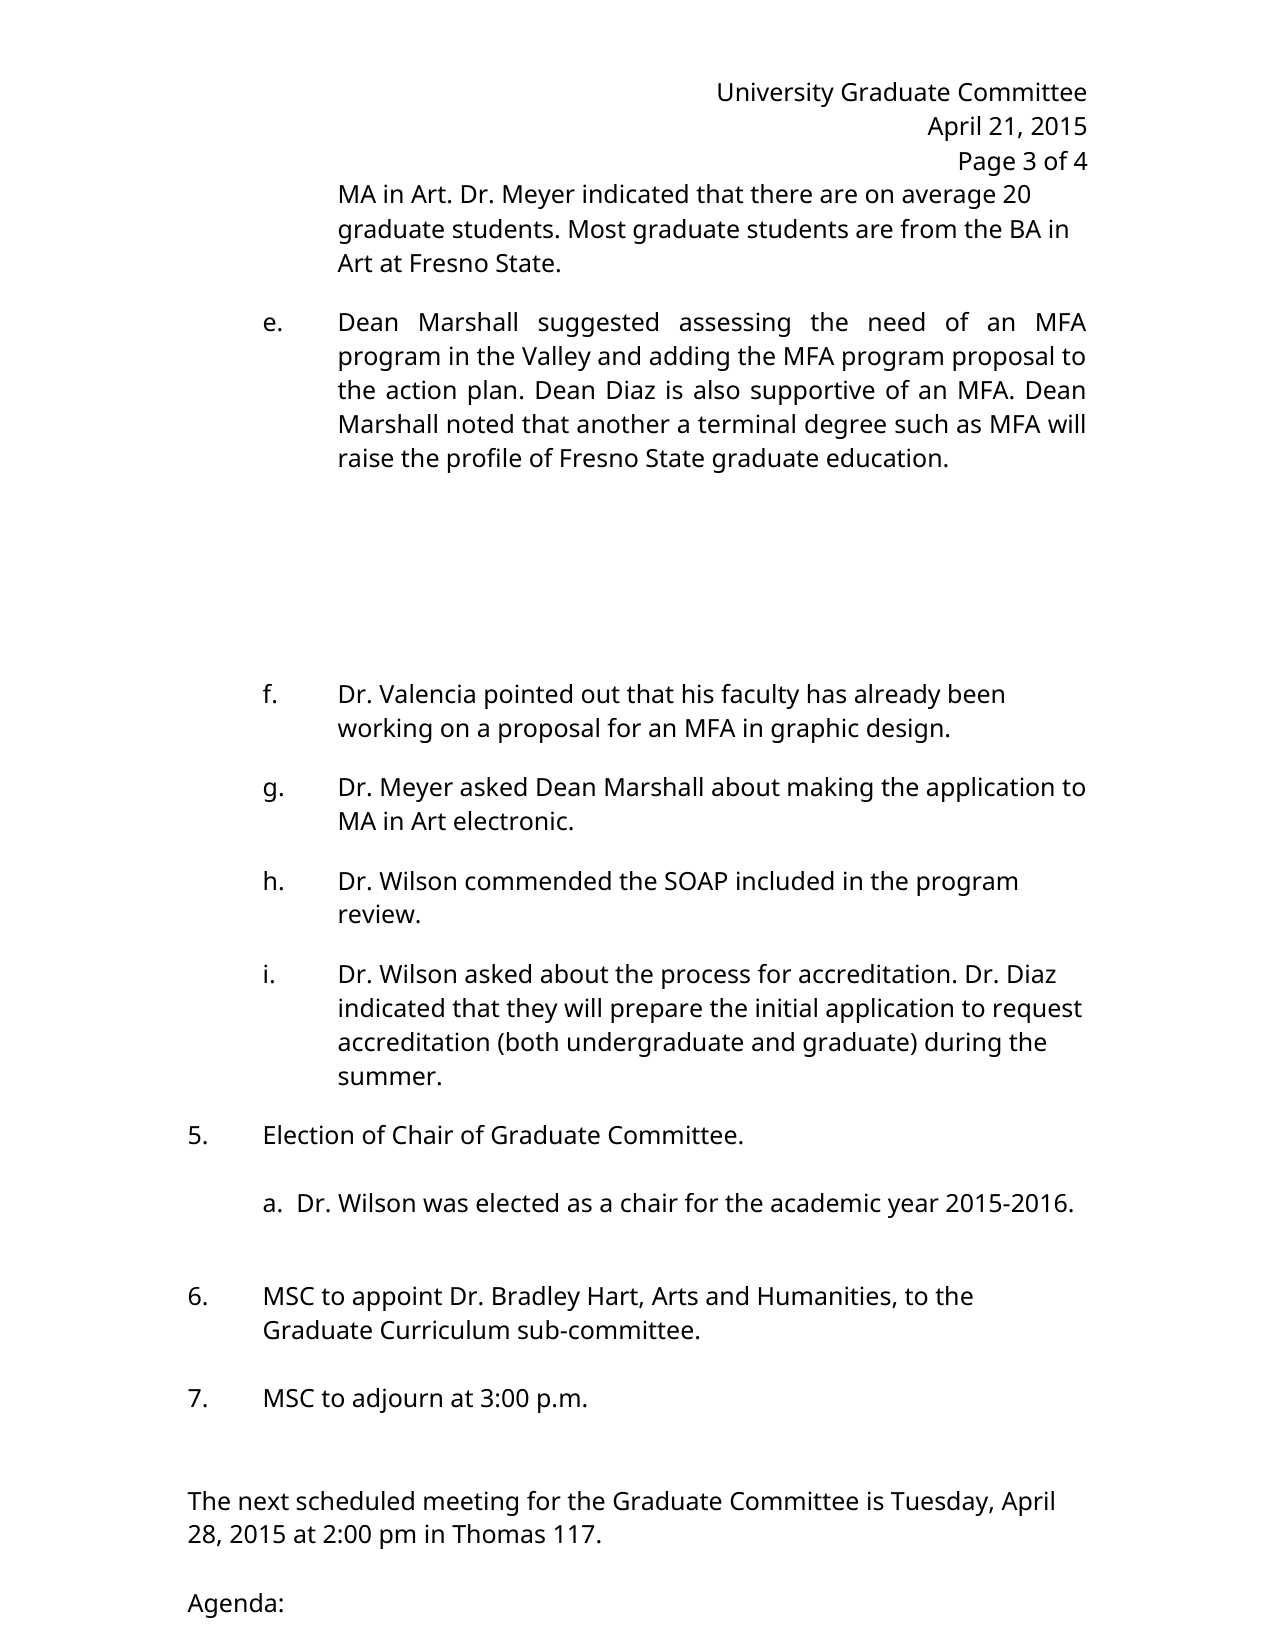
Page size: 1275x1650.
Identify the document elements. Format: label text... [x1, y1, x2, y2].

text a. Dr. Wilson was elected as a chair for the academic year 2015-2016. [262, 1186, 1087, 1220]
text Agenda: [187, 1585, 1087, 1619]
list MSC to appoint Dr. Bradley Hart, Arts and Humanities, to the Graduate Curriculum sub-committee. [187, 1279, 1087, 1347]
list Dr. Valencia pointed out that his faculty has already been working on a proposal for an MFA in graphic design. [262, 677, 1087, 745]
list MSC to adjourn at 3:00 p.m. [187, 1381, 1087, 1415]
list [262, 177, 1087, 279]
list Dr. Wilson asked about the process for accreditation. Dr. Diaz indicated that they will prepare the initial application to request accreditation (both undergraduate and graduate) during the summer. [262, 956, 1087, 1092]
list Dr. Meyer asked Dean Marshall about making the application to MA in Art electronic. [262, 770, 1087, 838]
list Election of Chair of Graduate Committee. [187, 1117, 1087, 1152]
list Dean Marshall suggested assessing the need of an MFA program in the Valley and adding the MFA program proposal to the action plan. Dean Diaz is also supportive of an MFA. Dean Marshall noted that another a terminal degree such as MFA will raise the profile of Fresno State graduate education. [262, 304, 1087, 475]
text The next scheduled meeting for the Graduate Committee is Tuesday, April 28, 2015 at 2:00 pm in Thomas 117. [187, 1483, 1087, 1551]
list Dr. Wilson commended the SOAP included in the program review. [262, 863, 1087, 931]
